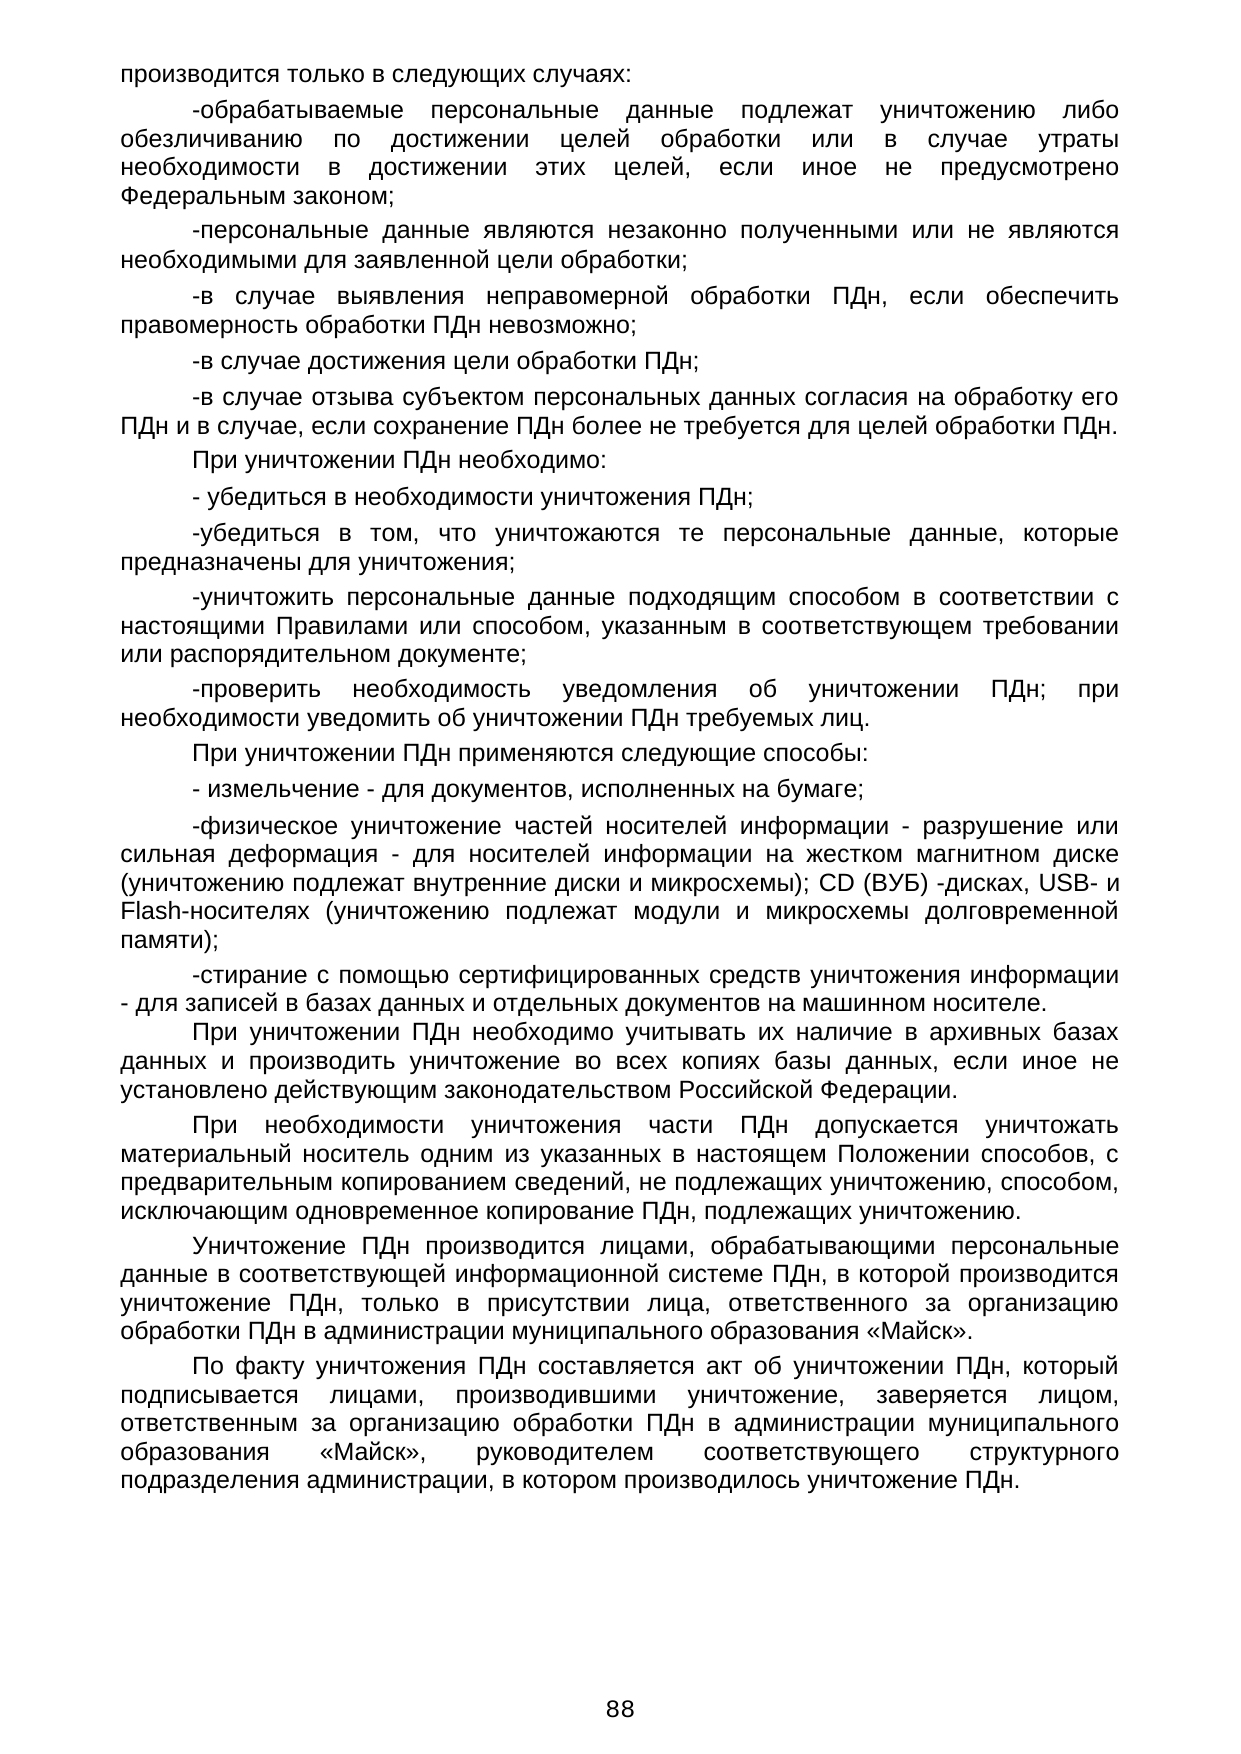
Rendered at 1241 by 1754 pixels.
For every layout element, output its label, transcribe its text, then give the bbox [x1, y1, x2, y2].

text -уничтожить персональные данные подходящим способом в соответствии с настоящими Правилами или способом, указанным в соответствующем требовании или распорядительном документе; [120, 583, 1120, 668]
text При уничтожении ПДн необходимо учитывать их наличие в архивных базах данных и производить уничтожение во всех копиях базы данных, если иное не установлено действующим законодательством Российской Федерации. [120, 1017, 1120, 1104]
text При необходимости уничтожения части ПДн допускается уничтожать материальный носитель одним из указанных в настоящем Положении способов, с предварительным копированием сведений, не подлежащих уничтожению, способом, исключающим одновременное копирование ПДн, подлежащих уничтожению. [120, 1111, 1120, 1225]
text При уничтожении ПДн применяются следующие способы: [120, 743, 1122, 766]
text - убедиться в необходимости уничтожения ПДн; [120, 487, 1122, 510]
text -в случае достижения цели обработки ПДн; [120, 351, 1122, 374]
text -физическое уничтожение частей носителей информации - разрушение или сильная деформация - для носителей информации на жестком магнитном диске (уничтожению подлежат внутренние диски и микросхемы); CD (ВУБ) -дисках, USB- и Flash-носителях (уничтожению подлежат модули и микросхемы долговременной памяти); [120, 811, 1120, 954]
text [120, 59, 1120, 88]
text -убедиться в том, что уничтожаются те персональные данные, которые предназначены для уничтожения; [120, 518, 1120, 576]
text При уничтожении ПДн необходимо: [120, 451, 425, 473]
text По факту уничтожения ПДн составляется акт об уничтожении ПДн, который подписывается лицами, производившими уничтожение, заверяется лицом, ответственным за организацию обработки ПДн в администрации муниципального образования «Майск», руководителем соответствующего структурного подразделения администрации, в котором производилось уничтожение ПДн. [120, 1352, 1120, 1494]
text -в случае отзыва субъектом персональных данных согласия на обработку его ПДн и в случае, если сохранение ПДн более не требуется для целей обработки ПДн. [120, 383, 1120, 440]
text -обрабатываемые персональные данные подлежат уничтожению либо обезличиванию по достижении целей обработки или в случае утраты необходимости в достижении этих целей, если иное не предусмотрено Федеральным законом; [120, 96, 1120, 210]
text Уничтожение ПДн производится лицами, обрабатывающими персональные данные в соответствующей информационной системе ПДн, в которой производится уничтожение ПДн, только в присутствии лица, ответственного за организацию обработки ПДн в администрации муниципального образования «Майск». [120, 1231, 1120, 1346]
text -персональные данные являются незаконно полученными или не являются необходимыми для заявленной цели обработки; [120, 215, 1120, 274]
text -в случае выявления неправомерной обработки ПДн, если обеспечить правомерность обработки ПДн невозможно; [120, 281, 1120, 339]
text -стирание с помощью сертифицированных средств уничтожения информации - для записей в базах данных и отдельных документов на машинном носителе. [120, 960, 1120, 1017]
text -проверить необходимость уведомления об уничтожении ПДн; при необходимости уведомить об уничтожении ПДн требуемых лиц. [120, 674, 1120, 732]
text При уничтожении ПДн необходимо: [434, 451, 1122, 473]
text - измельчение - для документов, исполненных на бумаге; [120, 779, 1122, 802]
